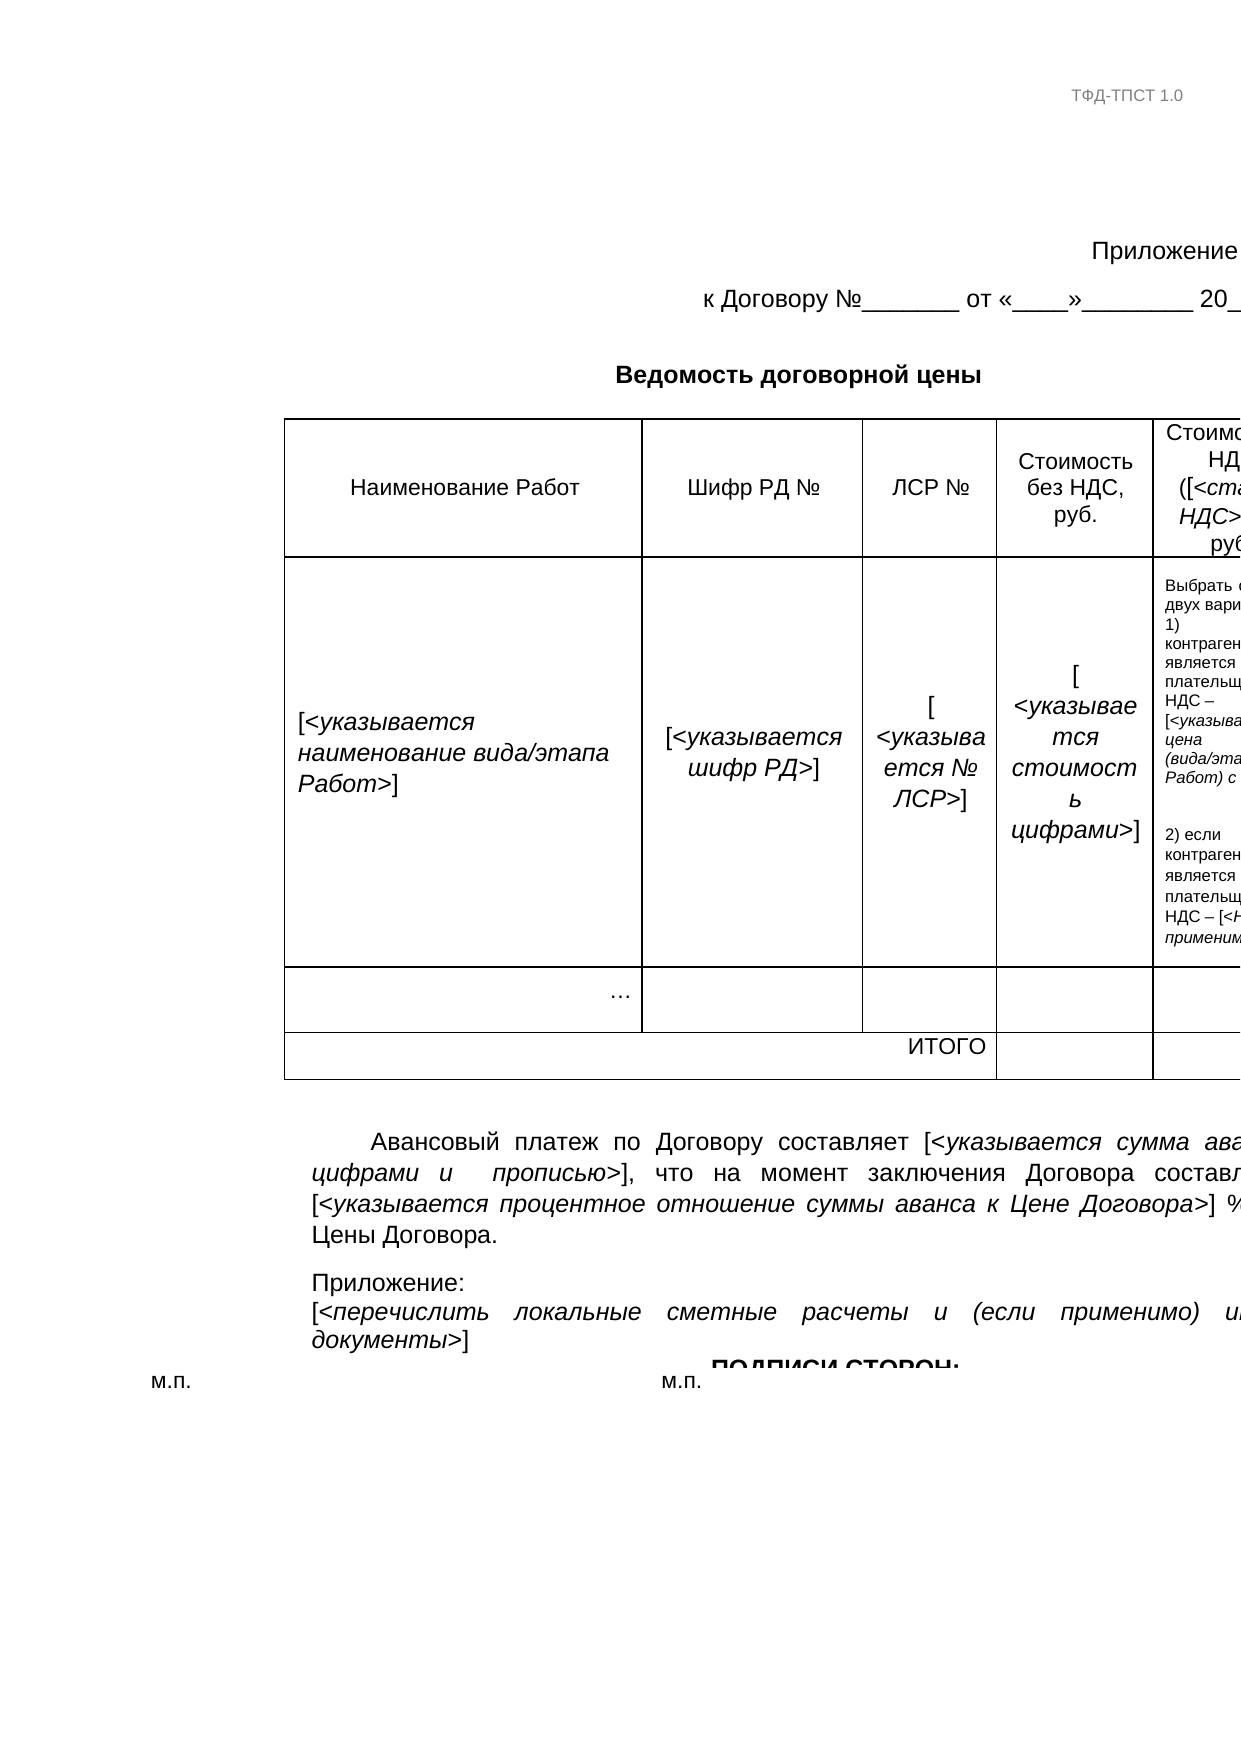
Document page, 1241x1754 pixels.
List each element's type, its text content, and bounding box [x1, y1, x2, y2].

table_cell [<Должность уполномоченного лица >] ___________________ /[<ФИО>] м.п. [133, 1368, 650, 1420]
table_cell [<Должность уполномоченного лица >] ___________________ /[<ФИО>] м.п. [650, 1368, 1167, 1420]
